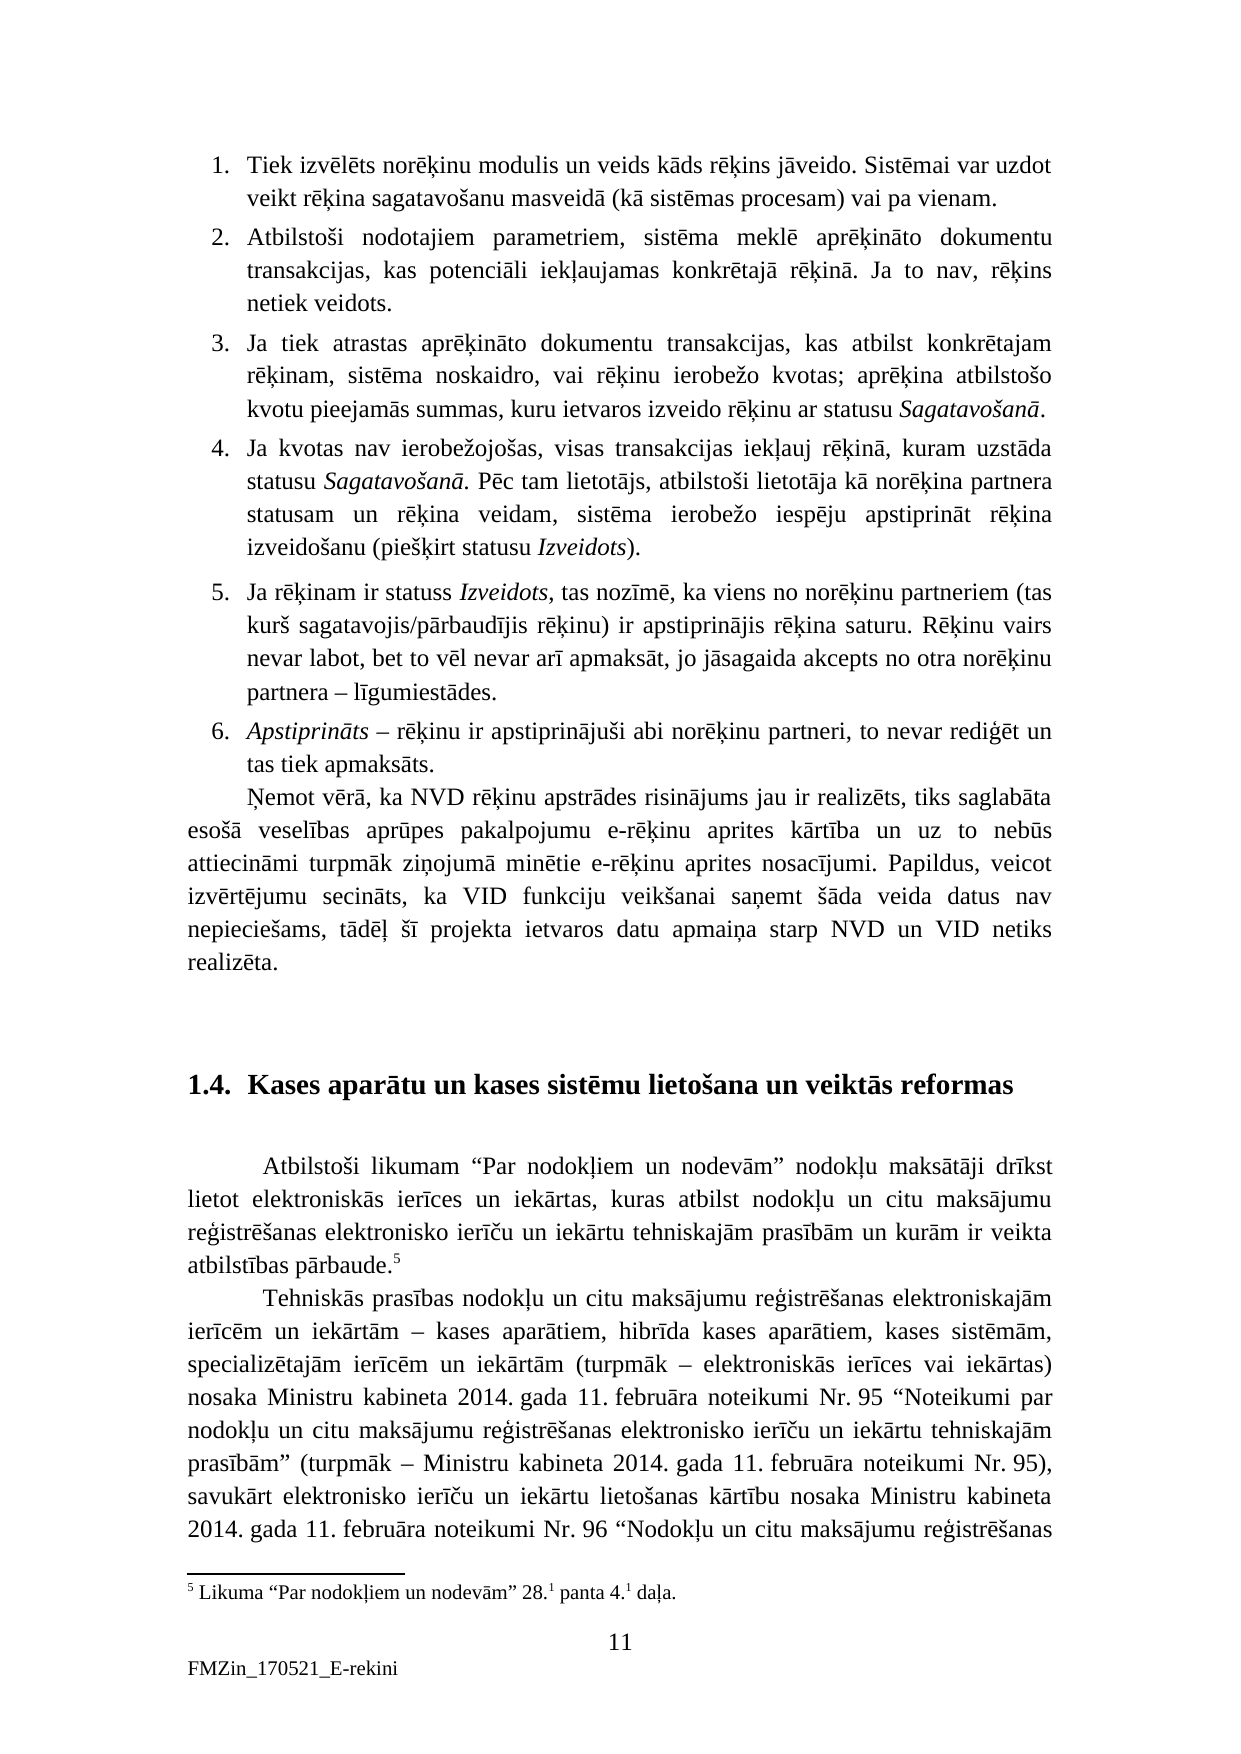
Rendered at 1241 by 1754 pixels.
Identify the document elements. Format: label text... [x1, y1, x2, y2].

subtitle Kases aparātu un kases sistēmu lietošana un veiktās reformas [187, 1067, 1053, 1101]
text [187, 1283, 1053, 1543]
list Tiek izvēlēts norēķinu modulis un veids kāds rēķins jāveido. Sistēmai var uzdot veikt rēķina sagatavošanu masveidā (kā sistēmas procesam) vai pa vienam. [211, 150, 1053, 212]
list Atbilstoši nodotajiem parametriem, sistēma meklē aprēķināto dokumentu transakcijas, kas potenciāli iekļaujamas konkrētajā rēķinā. Ja to nav, rēķins netiek veidots. [211, 222, 1053, 317]
list Ja rēķinam ir statuss Izveidots, tas nozīmē, ka viens no norēķinu partneriem (tas kurš sagatavojis/pārbaudījis rēķinu) ir apstiprinājis rēķina saturu. Rēķinu vairs nevar labot, bet to vēl nevar arī apmaksāt, jo jāsagaida akcepts no otra norēķinu partnera – līgumiestādes. [211, 577, 1053, 705]
text Ņemot vērā, ka NVD rēķinu apstrādes risinājums jau ir realizēts, tiks saglabāta esošā veselības aprūpes pakalpojumu e-rēķinu aprites kārtība un uz to nebūs attiecināmi turpmāk ziņojumā minētie e-rēķinu aprites nosacījumi. Papildus, veicot izvērtējumu secināts, ka VID funkciju veikšanai saņemt šāda veida datus nav nepieciešams, tādēļ šī projekta ietvaros datu apmaiņa starp NVD un VID netiks realizēta. [187, 782, 1053, 976]
list Ja tiek atrastas aprēķināto dokumentu transakcijas, kas atbilst konkrētajam rēķinam, sistēma noskaidro, vai rēķinu ierobežo kvotas; aprēķina atbilstošo kvotu pieejamās summas, kuru ietvaros izveido rēķinu ar statusu Sagatavošanā. [211, 328, 1053, 422]
list Ja kvotas nav ierobežojošas, visas transakcijas iekļauj rēķinā, kuram uzstāda statusu Sagatavošanā. Pēc tam lietotājs, atbilstoši lietotāja kā norēķina partnera statusam un rēķina veidam, sistēma ierobežo iespēju apstiprināt rēķina izveidošanu (piešķirt statusu Izveidots). [211, 433, 1053, 561]
list Apstiprināts – rēķinu ir apstiprinājuši abi norēķinu partneri, to nevar rediģēt un tas tiek apmaksāts. [211, 716, 1053, 778]
text Atbilstoši likumam “Par nodokļiem un nodevām” nodokļu maksātāji drīkst lietot elektroniskās ierīces un iekārtas, kuras atbilst nodokļu un citu maksājumu reģistrēšanas elektronisko ierīču un iekārtu tehniskajām prasībām un kurām ir veikta atbilstības pārbaude. [187, 1151, 1053, 1279]
